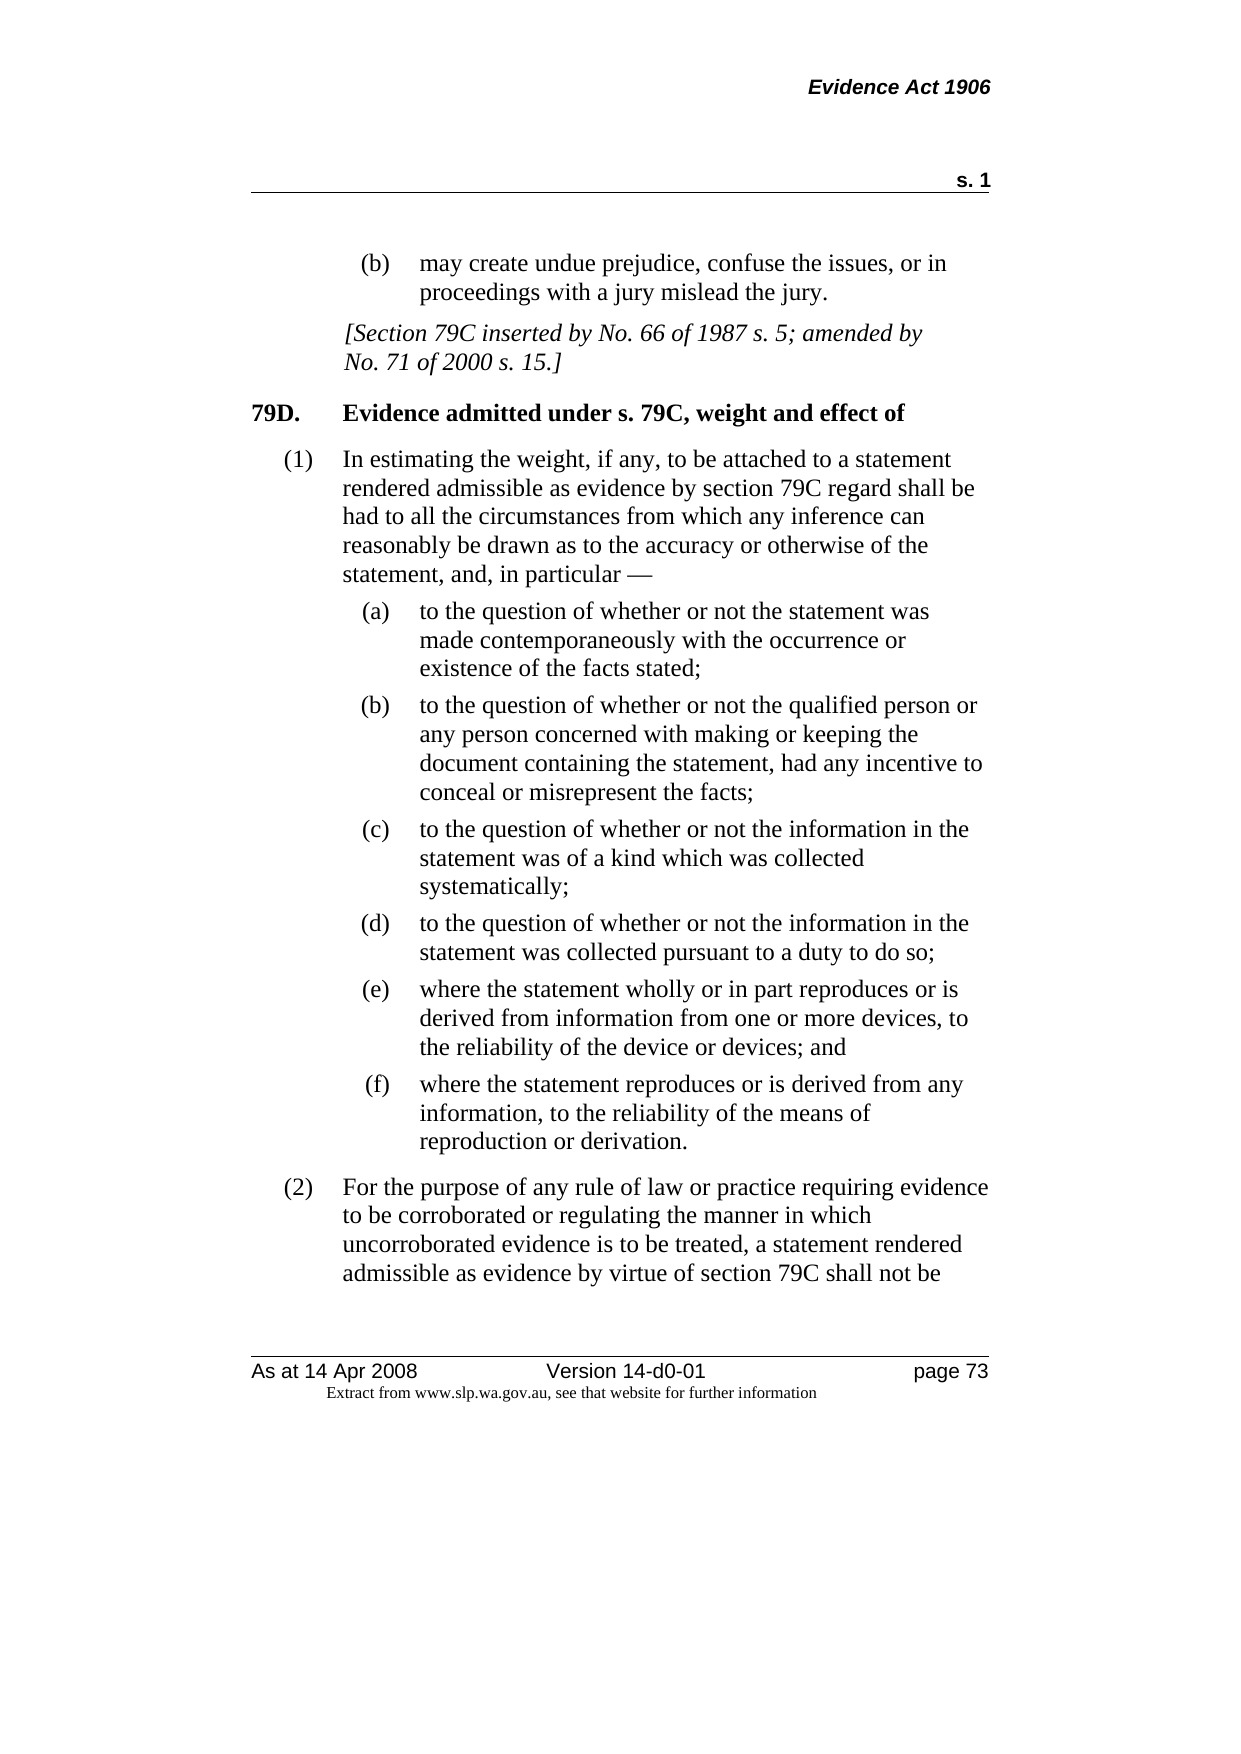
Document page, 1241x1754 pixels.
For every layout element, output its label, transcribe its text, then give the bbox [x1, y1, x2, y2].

text (d) to the question of whether or not the information in the statement was collected pursuant to a duty to do so; [251, 908, 989, 966]
text (f) where the statement reproduces or is derived from any information, to the reliability of the means of reproduction or derivation. [251, 1069, 989, 1155]
text (b) may create undue prejudice, confuse the issues, or in proceedings with a jury mislead the jury. [251, 248, 989, 306]
text (e) where the statement wholly or in part reproduces or is derived from information from one or more devices, to the reliability of the device or devices; and [251, 974, 989, 1061]
text [Section 79C inserted by No. 66 of 1987 s. 5; amended by No. 71 of 2000 s. 15.] [251, 318, 989, 376]
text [251, 1172, 989, 1287]
text (1) In estimating the weight, if any, to be attached to a statement rendered admissible as evidence by section 79C regard shall be had to all the circumstances from which any inference can reasonably be drawn as to the accuracy or otherwise of the statement, and, in particular — [251, 444, 989, 588]
text (c) to the question of whether or not the information in the statement was of a kind which was collected systematically; [251, 814, 989, 900]
text (b) to the question of whether or not the qualified person or any person concerned with making or keeping the document containing the statement, had any incentive to conceal or misrepresent the facts; [251, 691, 989, 806]
text (a) to the question of whether or not the statement was made contemporaneously with the occurrence or existence of the facts stated; [251, 596, 989, 682]
subtitle 79D. Evidence admitted under s. 79C, weight and effect of [251, 398, 989, 427]
